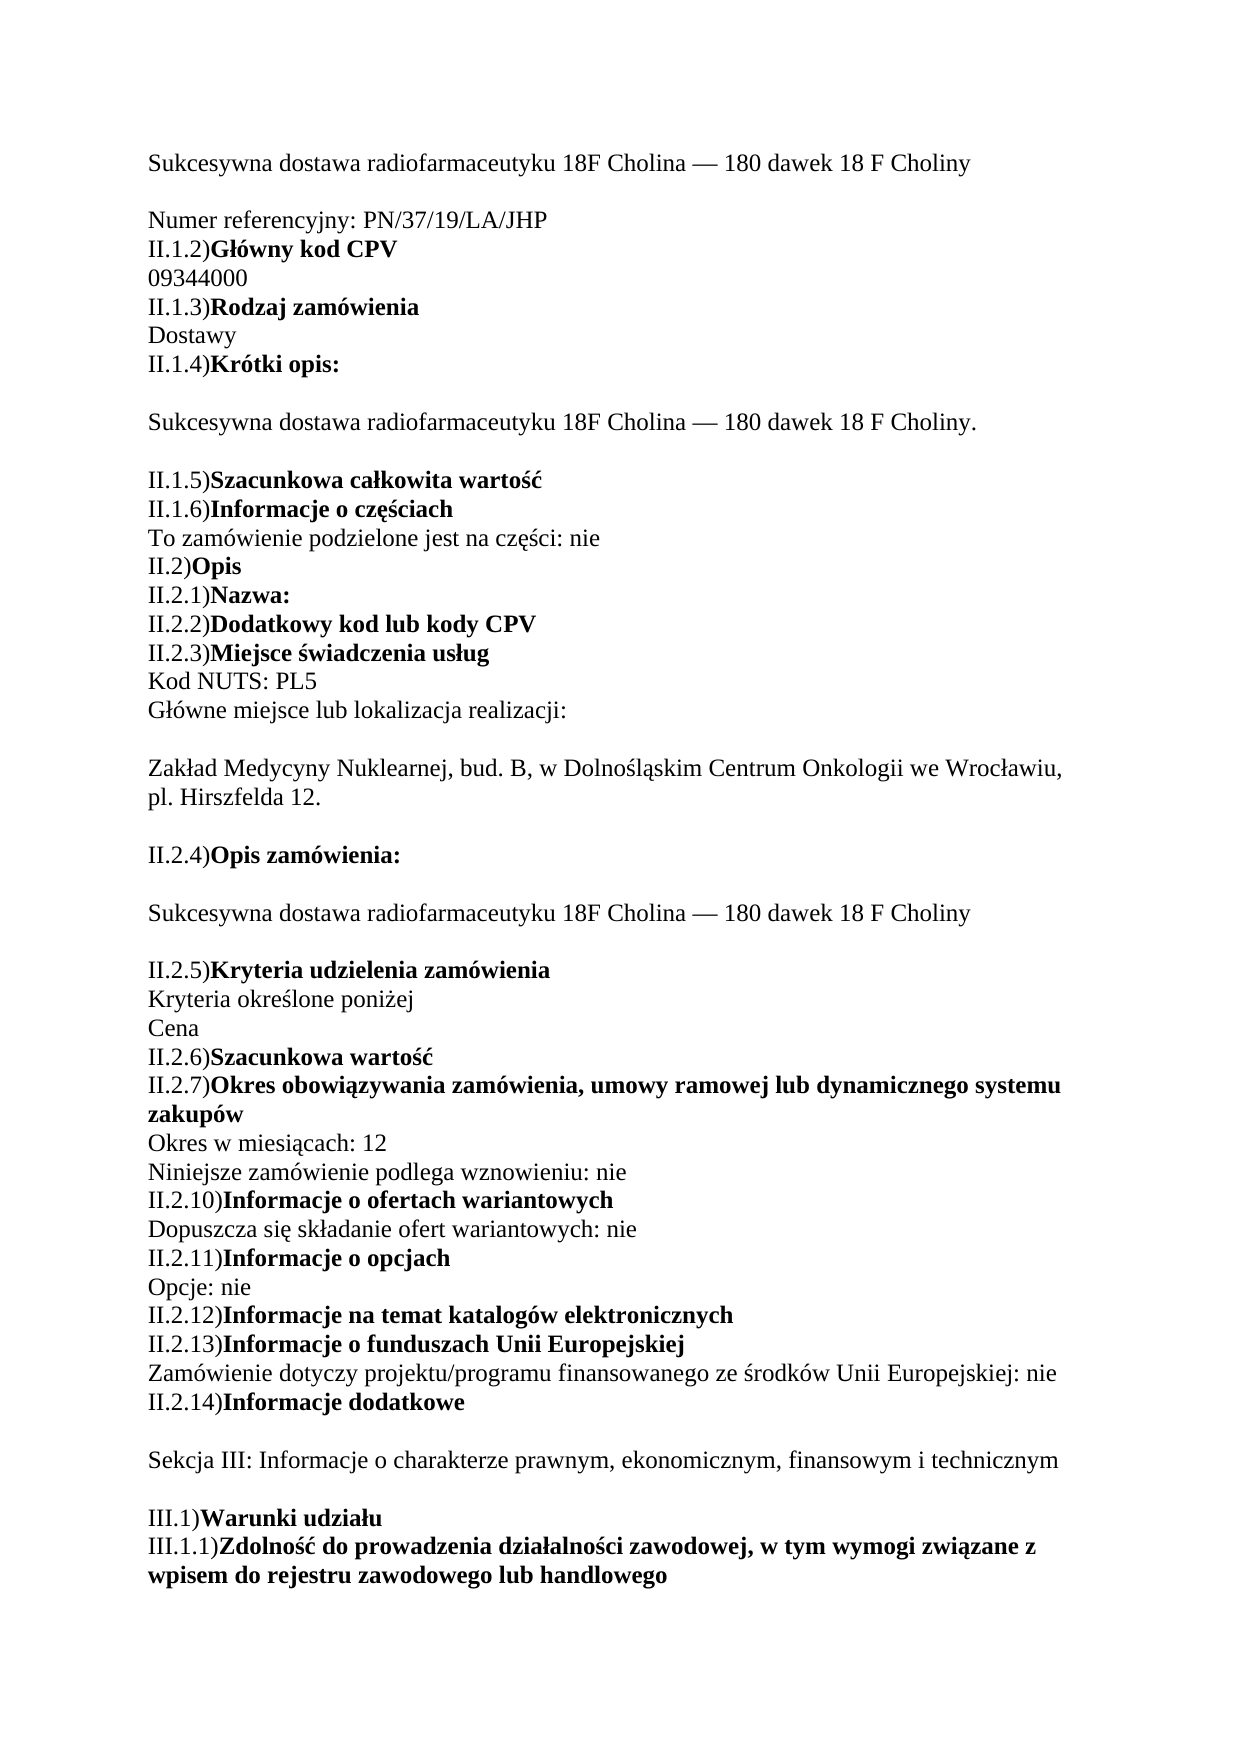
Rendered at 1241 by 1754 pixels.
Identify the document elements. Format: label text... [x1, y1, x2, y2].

text Cena [148, 1013, 1093, 1042]
text II.2.2)Dodatkowy kod lub kody CPV [148, 609, 1093, 638]
text Okres w miesiącach: 12 [148, 1128, 1093, 1157]
text Opcje: nie [148, 1272, 1093, 1301]
text II.1.6)Informacje o częściach [148, 494, 1093, 523]
text II.2.7)Okres obowiązywania zamówienia, umowy ramowej lub dynamicznego systemu zakupów [148, 1071, 1093, 1128]
text III.1.1)Zdolność do prowadzenia działalności zawodowej, w tym wymogi związane z wpisem do rejestru zawodowego lub handlowego [148, 1531, 1093, 1589]
text II.2.13)Informacje o funduszach Unii Europejskiej [148, 1329, 1093, 1358]
text II.2.5)Kryteria udzielenia zamówienia [148, 956, 1093, 984]
text Sekcja III: Informacje o charakterze prawnym, ekonomicznym, finansowym i technicznym [148, 1445, 1093, 1473]
text Dostawy [148, 321, 1093, 349]
text II.1.2)Główny kod CPV [148, 234, 1093, 263]
text III.1)Warunki udziału [148, 1503, 1093, 1531]
text Kod NUTS: PL5 [148, 666, 1093, 695]
text Sukcesywna dostawa radiofarmaceutyku 18F Cholina — 180 dawek 18 F Choliny [148, 898, 1093, 926]
text To zamówienie podzielone jest na części: nie [148, 523, 1093, 551]
text II.2.14)Informacje dodatkowe [148, 1387, 1093, 1416]
text Dopuszcza się składanie ofert wariantowych: nie [148, 1214, 1093, 1243]
text Zamówienie dotyczy projektu/programu finansowanego ze środków Unii Europejskiej: nie [148, 1358, 1093, 1387]
text II.2.4)Opis zamówienia: [148, 840, 1093, 868]
text Sukcesywna dostawa radiofarmaceutyku 18F Cholina — 180 dawek 18 F Choliny. [148, 407, 1093, 436]
text II.2.10)Informacje o ofertach wariantowych [148, 1186, 1093, 1214]
text Numer referencyjny: PN/37/19/LA/JHP [148, 206, 1093, 234]
text II.1.3)Rodzaj zamówienia [148, 292, 1093, 321]
text II.2.3)Miejsce świadczenia usług [148, 638, 1093, 666]
text II.2)Opis [148, 551, 1093, 580]
text Niniejsze zamówienie podlega wznowieniu: nie [148, 1157, 1093, 1186]
text II.2.11)Informacje o opcjach [148, 1243, 1093, 1272]
text II.2.12)Informacje na temat katalogów elektronicznych [148, 1301, 1093, 1329]
text Kryteria określone poniżej [148, 984, 1093, 1013]
text II.2.6)Szacunkowa wartość [148, 1042, 1093, 1071]
text Sukcesywna dostawa radiofarmaceutyku 18F Cholina — 180 dawek 18 F Choliny [148, 148, 1093, 176]
text 09344000 [148, 263, 1093, 292]
text II.1.4)Krótki opis: [148, 349, 1093, 378]
text Główne miejsce lub lokalizacja realizacji: [148, 695, 1093, 724]
text Zakład Medycyny Nuklearnej, bud. B, w Dolnośląskim Centrum Onkologii we Wrocławiu, pl. Hirszfelda 12. [148, 753, 1093, 811]
text II.2.1)Nazwa: [148, 580, 1093, 609]
text II.1.5)Szacunkowa całkowita wartość [148, 465, 1093, 494]
